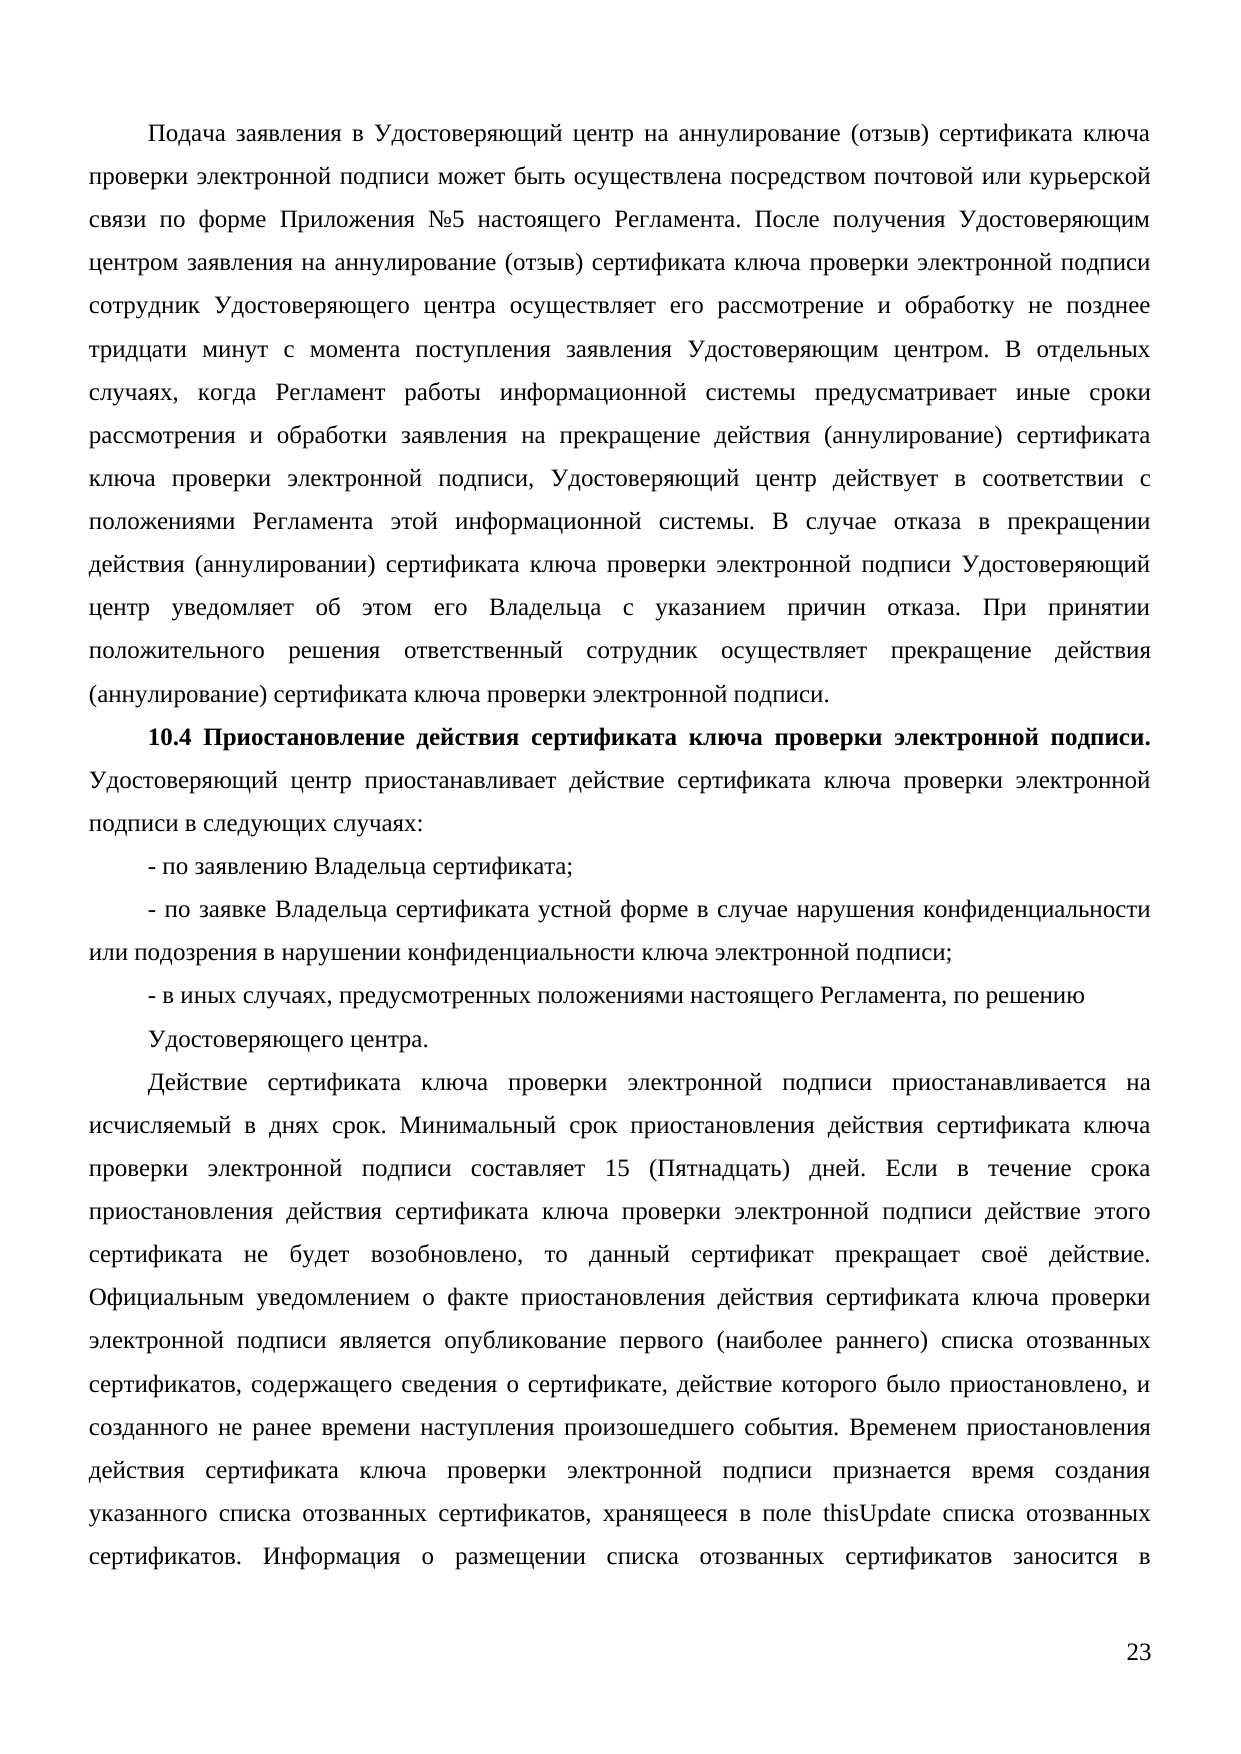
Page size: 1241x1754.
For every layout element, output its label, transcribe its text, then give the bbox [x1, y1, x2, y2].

text 10.4 Приостановление действия сертификата ключа проверки электронной подписи. Удостоверяющий центр приостанавливает действие сертификата ключа проверки электронной подписи в следующих случаях: [89, 722, 1152, 837]
text Подача заявления в Удостоверяющий центр на аннулирование (отзыв) сертификата ключа проверки электронной подписи может быть осуществлена посредством почтовой или курьерской связи по форме Приложения №5 настоящего Регламента. После получения Удостоверяющим центром заявления на аннулирование (отзыв) сертификата ключа проверки электронной подписи сотрудник Удостоверяющего центра осуществляет его рассмотрение и обработку не позднее тридцати минут с момента поступления заявления Удостоверяющим центром. В отдельных случаях, когда Регламент работы информационной системы предусматривает иные сроки рассмотрения и обработки заявления на прекращение действия (аннулирование) сертификата ключа проверки электронной подписи, Удостоверяющий центр действует в соответствии с положениями Регламента этой информационной системы. В случае отказа в прекращении действия (аннулировании) сертификата ключа проверки электронной подписи Удостоверяющий центр уведомляет об этом его Владельца с указанием причин отказа. При принятии положительного решения ответственный сотрудник осуществляет прекращение действия (аннулирование) сертификата ключа проверки электронной подписи. [89, 118, 1152, 707]
text - по заявлению Владельца сертификата; [89, 851, 1152, 880]
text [89, 1067, 1152, 1570]
text Удостоверяющего центра. [89, 1024, 1152, 1052]
text - по заявке Владельца сертификата устной форме в случае нарушения конфиденциальности или подозрения в нарушении конфиденциальности ключа электронной подписи; [89, 894, 1152, 966]
text - в иных случаях, предусмотренных положениями настоящего Регламента, по решению [89, 981, 1152, 1009]
